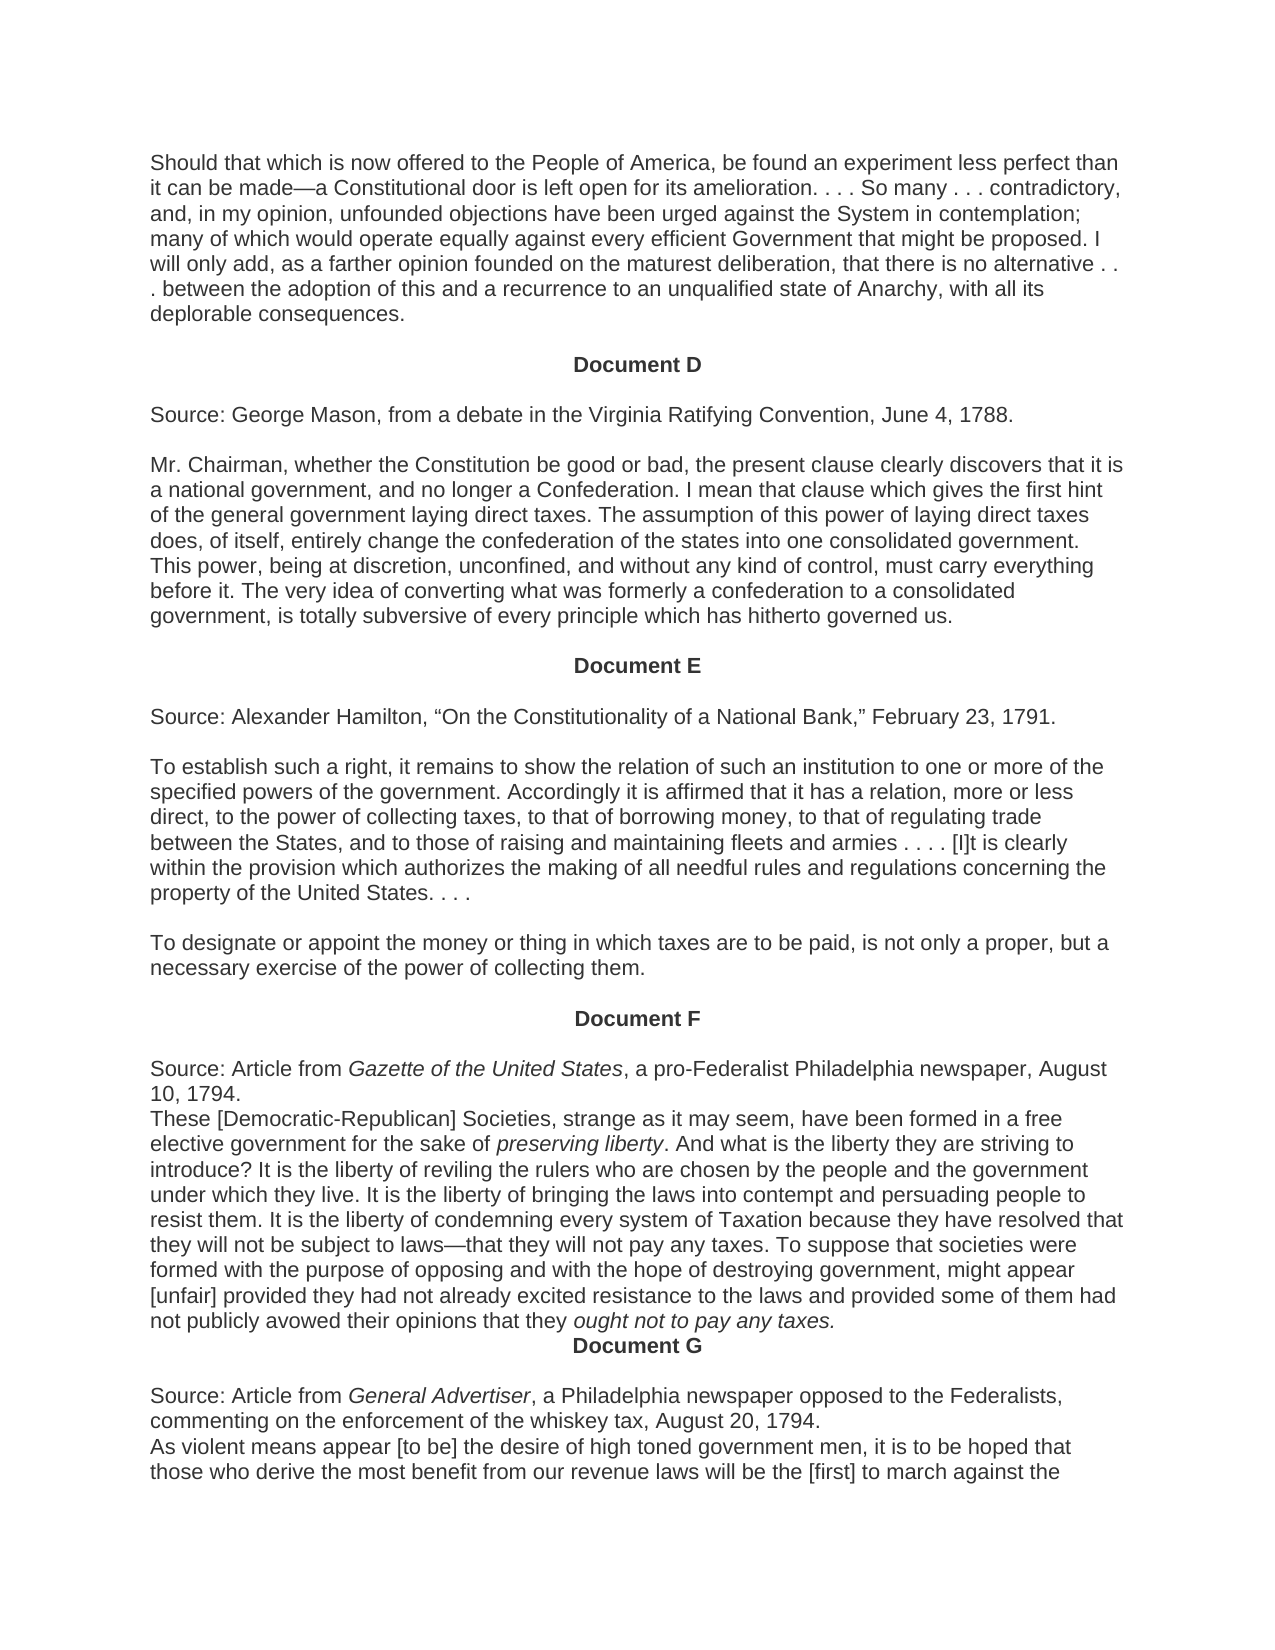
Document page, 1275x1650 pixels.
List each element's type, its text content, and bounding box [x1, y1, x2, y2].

text To establish such a right, it remains to show the relation of such an institution to one or more of the specified powers of the government. Accordingly it is affirmed that it has a relation, more or less direct, to the power of collecting taxes, to that of borrowing money, to that of regulating trade between the States, and to those of raising and maintaining fleets and armies . . . . [I]t is clearly within the provision which authorizes the making of all needful rules and regulations concerning the property of the United States. . . . [150, 754, 1125, 905]
text Source: Article from Gazette of the United States, a pro-Federalist Philadelphia newspaper, August 10, 1794. [150, 1056, 1125, 1106]
text To designate or appoint the money or thing in which taxes are to be paid, is not only a proper, but a necessary exercise of the power of collecting them. [150, 930, 1125, 980]
text Document G [150, 1333, 1125, 1358]
text Document F [150, 1005, 1125, 1031]
text Source: Article from General Advertiser, a Philadelphia newspaper opposed to the Federalists, commenting on the enforcement of the whiskey tax, August 20, 1794. [150, 1383, 1125, 1433]
text Mr. Chairman, whether the Constitution be good or bad, the present clause clearly discovers that it is a national government, and no longer a Confederation. I mean that clause which gives the first hint of the general government laying direct taxes. The assumption of this power of laying direct taxes does, of itself, entirely change the confederation of the states into one consolidated government. This power, being at discretion, unconfined, and without any kind of control, must carry everything before it. The very idea of converting what was formerly a confederation to a consolidated government, is totally subversive of every principle which has hitherto governed us. [150, 452, 1125, 628]
text Source: George Mason, from a debate in the Virginia Ratifying Convention, June 4, 1788. [150, 402, 1125, 427]
text Document E [150, 653, 1125, 678]
text Source: Alexander Hamilton, “On the Constitutionality of a National Bank,” February 23, 1791. [150, 703, 1125, 729]
text Should that which is now offered to the People of America, be found an experiment less perfect than it can be made—a Constitutional door is left open for its amelioration. . . . So many . . . contradictory, and, in my opinion, unfounded objections have been urged against the System in contemplation; many of which would operate equally against every efficient Government that might be proposed. I will only add, as a farther opinion founded on the maturest deliberation, that there is no alternative . . . between the adoption of this and a recurrence to an unqualified state of Anarchy, with all its deplorable consequences. [150, 150, 1125, 326]
text Document D [150, 351, 1125, 377]
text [150, 1433, 1125, 1484]
text These [Democratic-Republican] Societies, strange as it may seem, have been formed in a free elective government for the sake of preserving liberty. And what is the liberty they are striving to introduce? It is the liberty of reviling the rulers who are chosen by the people and the government under which they live. It is the liberty of bringing the laws into contempt and persuading people to resist them. It is the liberty of condemning every system of Taxation because they have resolved that they will not be subject to laws—that they will not pay any taxes. To suppose that societies were formed with the purpose of opposing and with the hope of destroying government, might appear [unfair] provided they had not already excited resistance to the laws and provided some of them had not publicly avowed their opinions that they ought not to pay any taxes. [150, 1106, 1125, 1333]
